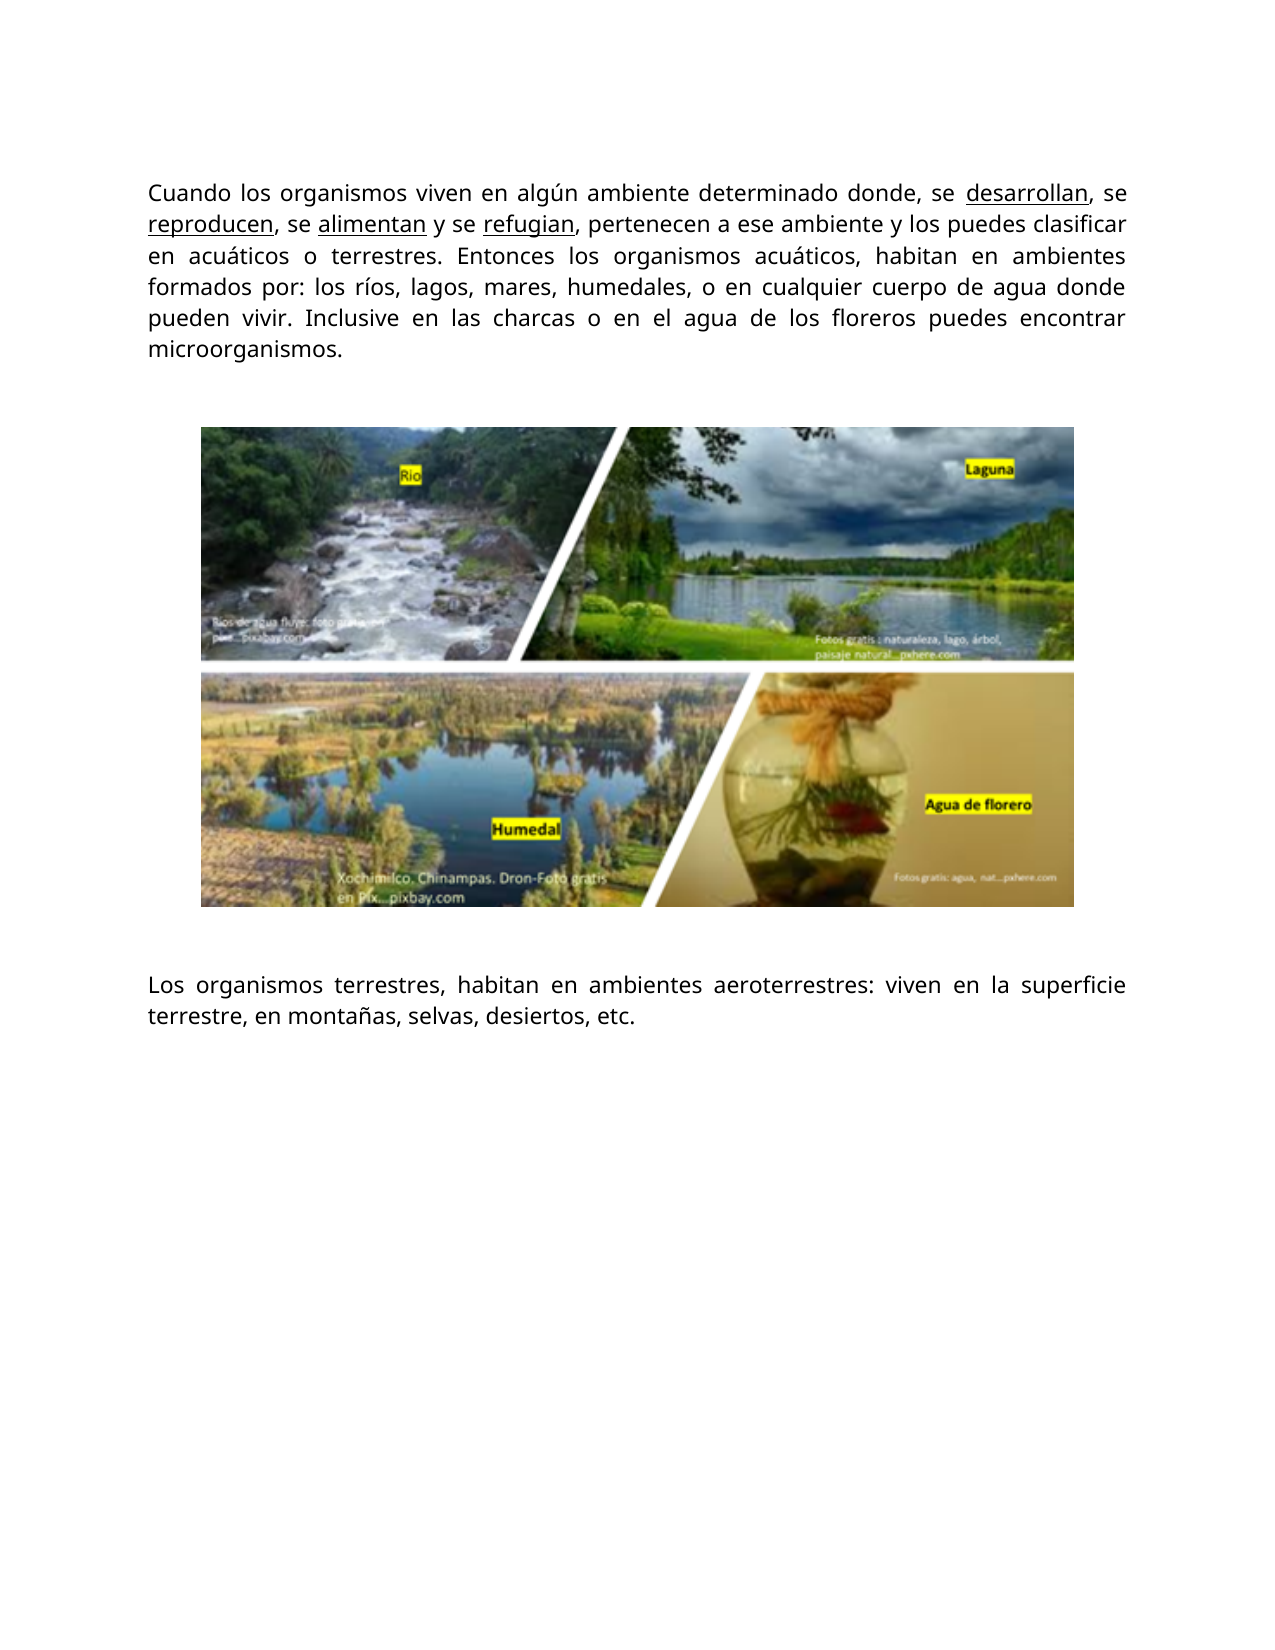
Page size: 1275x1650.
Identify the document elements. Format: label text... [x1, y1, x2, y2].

text Los organismos terrestres, habitan en ambientes aeroterrestres: viven en la superficie terrestre, en montañas, selvas, desiertos, etc. [148, 969, 1127, 1031]
picture [201, 427, 1074, 907]
text Cuando los organismos viven en algún ambiente determinado donde, se desarrollan, se reproducen, se alimentan y se refugian, pertenecen a ese ambiente y los puedes clasificar en acuáticos o terrestres. Entonces los organismos acuáticos, habitan en ambientes formados por: los ríos, lagos, mares, humedales, o en cualquier cuerpo de agua donde pueden vivir. Inclusive en las charcas o en el agua de los floreros puedes encontrar microorganismos. [148, 177, 1127, 365]
